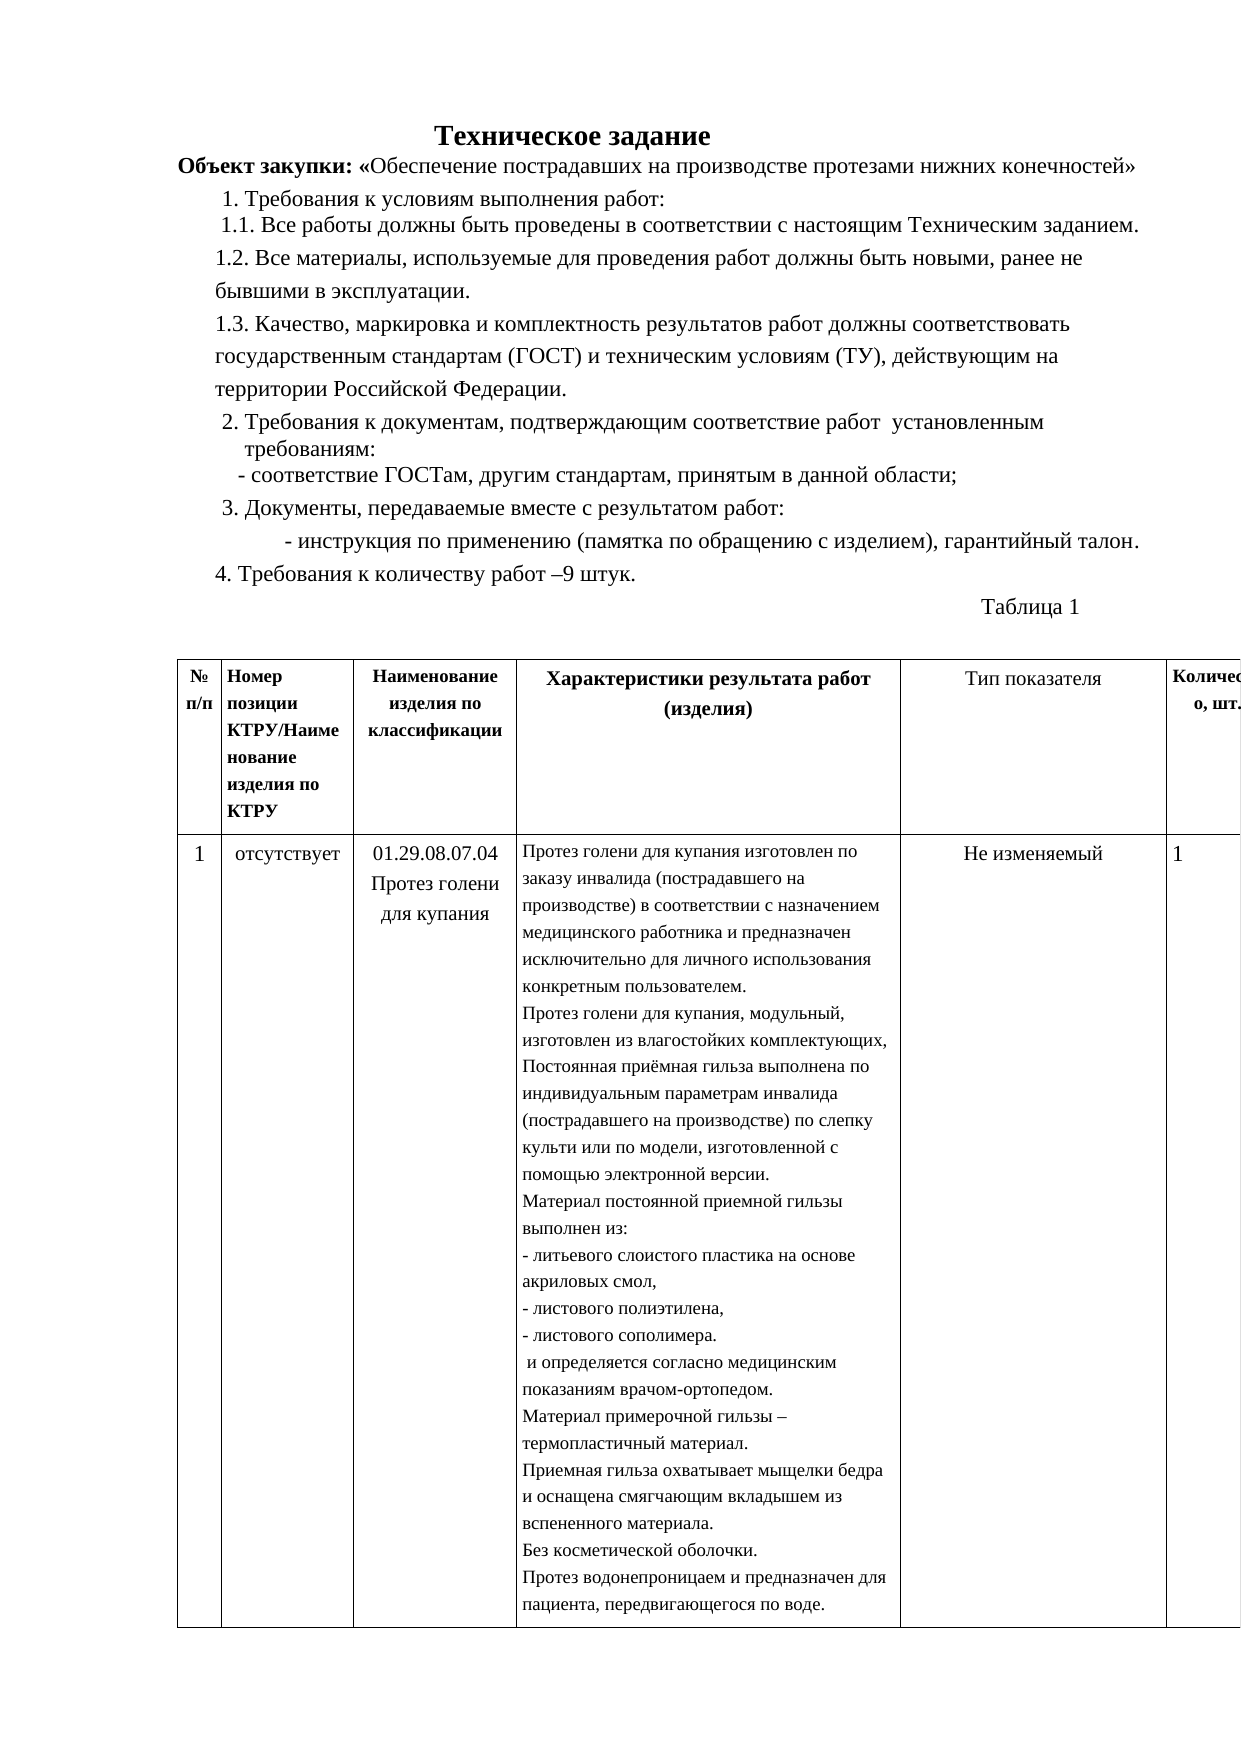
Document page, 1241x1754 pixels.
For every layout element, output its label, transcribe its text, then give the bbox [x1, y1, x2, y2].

table_header Характеристики результата работ (изделия) [517, 660, 900, 834]
text - инструкция по применению (памятка по обращению с изделием), гарантийный талон. [222, 527, 1152, 553]
table_header Тип показателя [901, 660, 1166, 834]
table_header Номер позиции КТРУ/Наименование изделия по КТРУ [222, 660, 353, 834]
text 1.3. Качество, маркировка и комплектность результатов работ должны соответствовать государственным стандартам (ГОСТ) и техническим условиям (ТУ), действующим на территории Российской Федерации. [215, 310, 1152, 402]
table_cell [354, 835, 516, 1627]
text 1.1. Все работы должны быть проведены в соответствии с настоящим Техническим заданием. [215, 211, 1152, 237]
table_header № п/п [178, 660, 221, 834]
text 3. Документы, передаваемые вместе с результатом работ: [222, 494, 1152, 520]
text - соответствие ГОСТам, другим стандартам, принятым в данной области; [215, 461, 1152, 487]
table_cell 1 [1167, 835, 1240, 1627]
table_cell Не изменяемый [901, 835, 1166, 1627]
table_cell 1 [178, 835, 221, 1627]
list Требования к условиям выполнения работ: [222, 184, 1152, 211]
text Таблица 1 [215, 593, 1152, 619]
text Объект закупки: «Обеспечение пострадавших на производстве протезами нижних конечностей» [177, 152, 1152, 178]
text 1.2. Все материалы, используемые для проведения работ должны быть новыми, ранее не бывшими в эксплуатации. [215, 244, 1152, 303]
text 4. Требования к количеству работ –9 штук. [215, 560, 1152, 586]
list Требования к документам, подтверждающим соответствие работ установленным требованиям: [222, 408, 1152, 461]
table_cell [517, 835, 900, 1627]
table_header Количество, шт. [1167, 660, 1240, 834]
table_cell отсутствует [222, 835, 353, 1627]
subtitle Техническое задание [177, 118, 1152, 152]
table_header Наименование изделия по классификации [354, 660, 516, 834]
